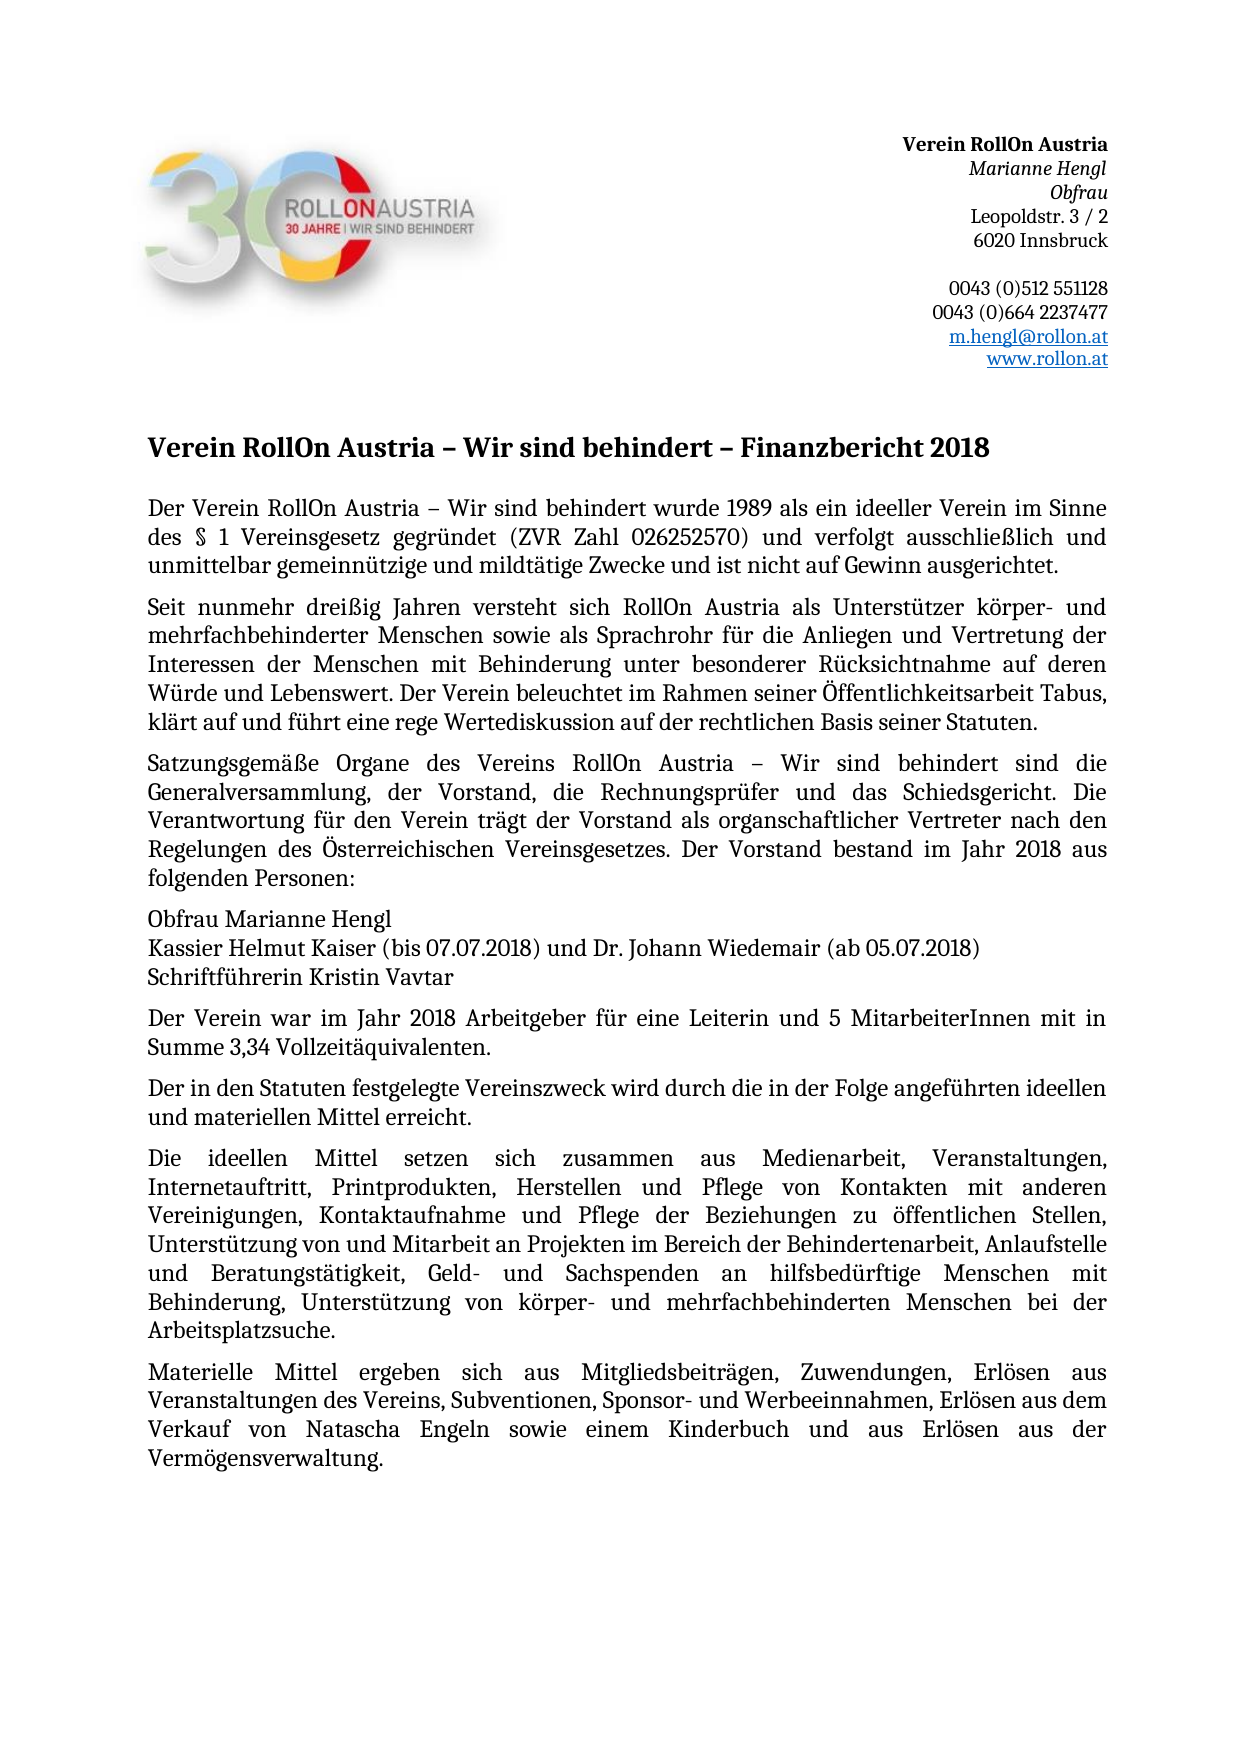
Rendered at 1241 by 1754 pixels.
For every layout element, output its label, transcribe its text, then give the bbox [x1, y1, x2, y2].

text Der in den Statuten festgelegte Vereinszweck wird durch die in der Folge angeführten ideellen und materiellen Mittel erreicht. [148, 1074, 1108, 1131]
text Der Verein RollOn Austria – Wir sind behindert wurde 1989 als ein ideeller Verein im Sinne des § 1 Vereinsgesetz gegründet (ZVR Zahl 026252570) und verfolgt ausschließlich und unmittelbar gemeinnützige und mildtätige Zwecke und ist nicht auf Gewinn ausgerichtet. [148, 494, 1108, 580]
text Schriftführerin Kristin Vavtar [148, 963, 1108, 991]
text Kassier Helmut Kaiser (bis 07.07.2018) und Dr. Johann Wiedemair (ab 05.07.2018) [148, 934, 1108, 963]
text Der Verein war im Jahr 2018 Arbeitgeber für eine Leiterin und 5 MitarbeiterInnen mit in Summe 3,34 Vollzeitäquivalenten. [148, 1004, 1108, 1061]
text Satzungsgemäße Organe des Vereins RollOn Austria – Wir sind behindert sind die Generalversammlung, der Vorstand, die Rechnungsprüfer und das Schiedsgericht. Die Verantwortung für den Verein trägt der Vorstand als organschaftlicher Vertreter nach den Regelungen des Österreichischen Vereinsgesetzes. Der Vorstand bestand im Jahr 2018 aus folgenden Personen: [148, 749, 1108, 893]
text Die ideellen Mittel setzen sich zusammen aus Medienarbeit, Veranstaltungen, Internetauftritt, Printprodukten, Herstellen und Pflege von Kontakten mit anderen Vereinigungen, Kontaktaufnahme und Pflege der Beziehungen zu öffentlichen Stellen, Unterstützung von und Mitarbeit an Projekten im Bereich der Behindertenarbeit, Anlaufstelle und Beratungstätigkeit, Geld- und Sachspenden an hilfsbedürftige Menschen mit Behinderung, Unterstützung von körper- und mehrfachbehinderten Menschen bei der Arbeitsplatzsuche. [148, 1144, 1108, 1345]
text Verein RollOn Austria – Wir sind behindert – Finanzbericht 2018 [148, 432, 1108, 465]
text Obfrau Marianne Hengl [148, 905, 1108, 934]
text Materielle Mittel ergeben sich aus Mitgliedsbeiträgen, Zuwendungen, Erlösen aus Veranstaltungen des Vereins, Subventionen, Sponsor- und Werbeeinnahmen, Erlösen aus dem Verkauf von Natascha Engeln sowie einem Kinderbuch und aus Erlösen aus der Vermögensverwaltung. [148, 1358, 1108, 1473]
text Seit nunmehr dreißig Jahren versteht sich RollOn Austria als Unterstützer körper- und mehrfachbehinderter Menschen sowie als Sprachrohr für die Anliegen und Vertretung der Interessen der Menschen mit Behinderung unter besonderer Rücksichtnahme auf deren Würde und Lebenswert. Der Verein beleuchtet im Rahmen seiner Öffentlichkeitsarbeit Tabus, klärt auf und führt eine rege Wertediskussion auf der rechtlichen Basis seiner Statuten. [148, 593, 1108, 736]
picture [120, 131, 508, 323]
